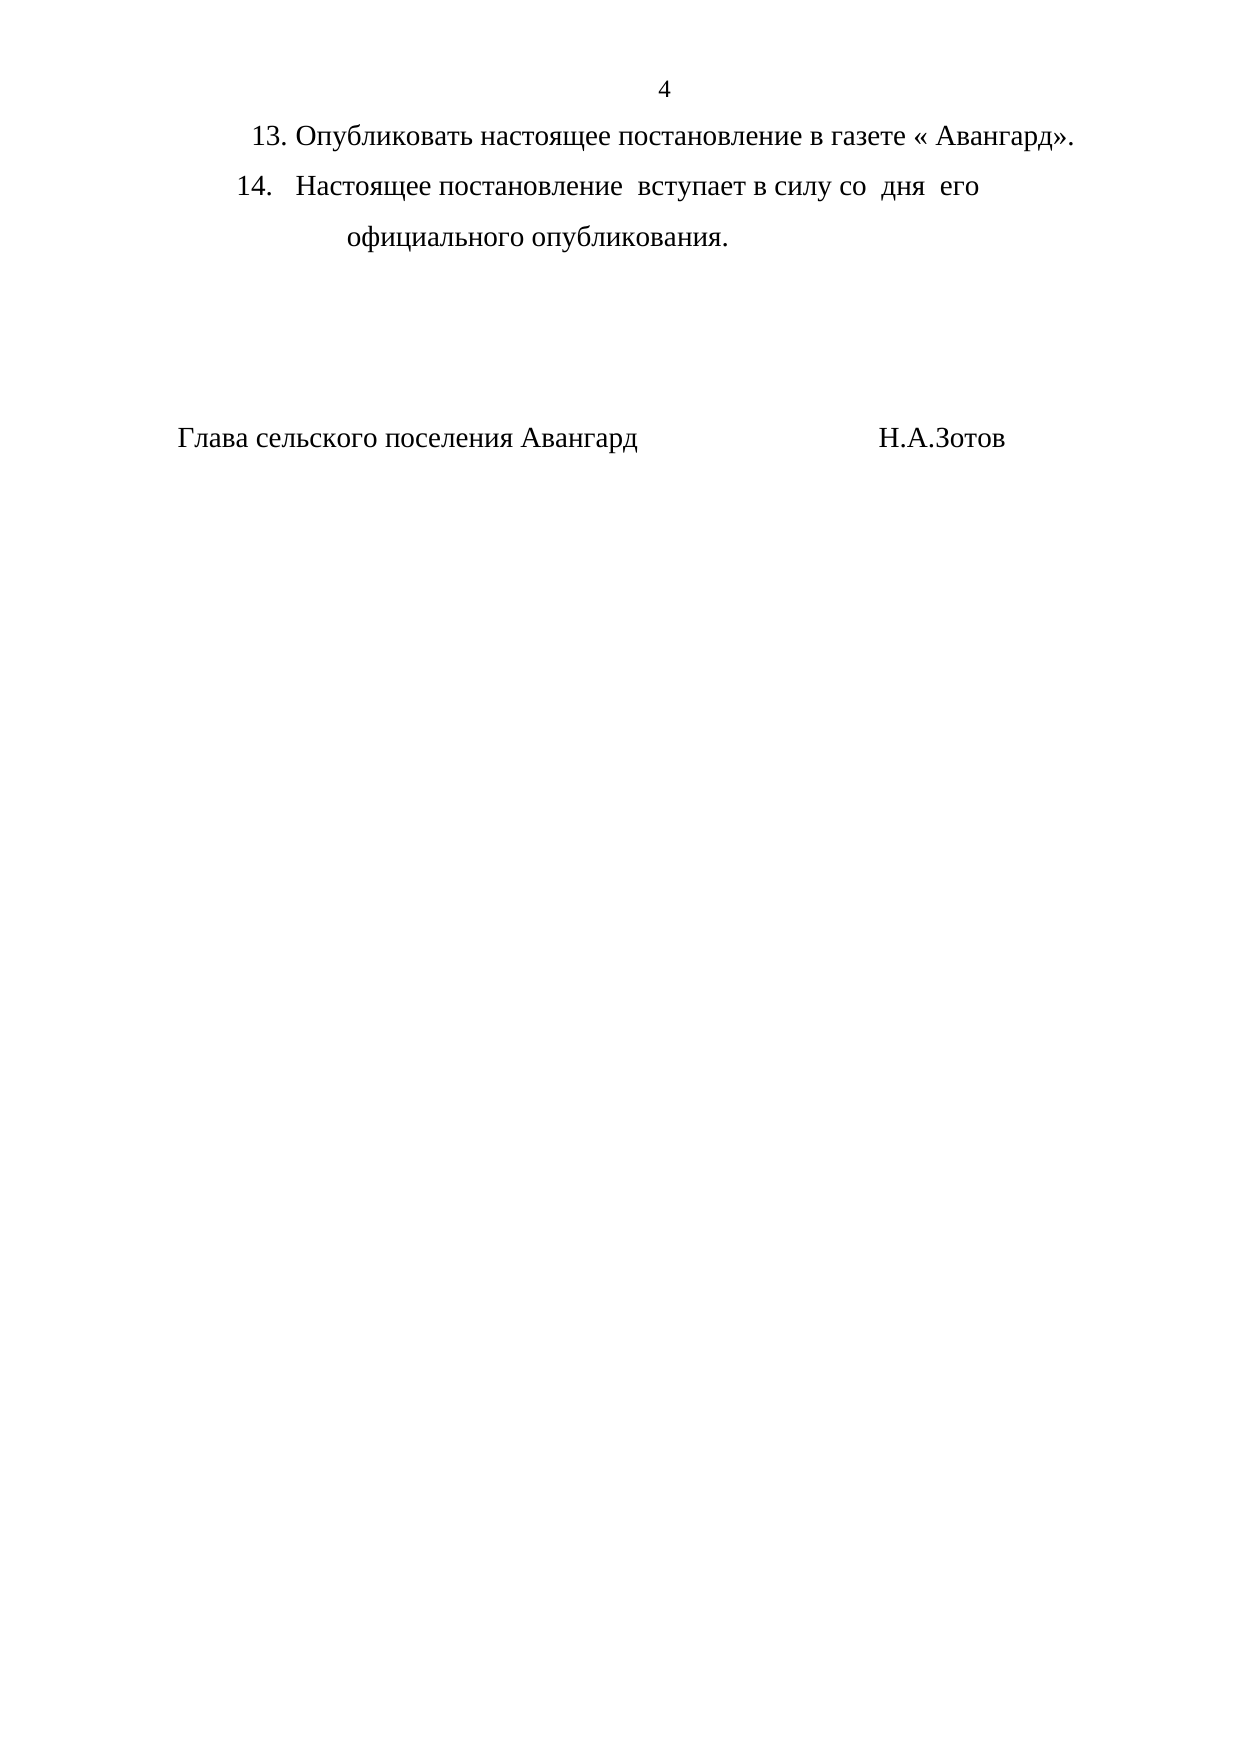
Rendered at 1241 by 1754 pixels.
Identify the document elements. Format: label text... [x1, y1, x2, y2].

list Опубликовать настоящее постановление в газете « Авангард». [177, 118, 1152, 152]
text Глава сельского поселения Авангард Н.А.Зотов [177, 420, 1152, 453]
list Настоящее постановление вступает в силу со дня его официального опубликования. [236, 168, 1152, 252]
